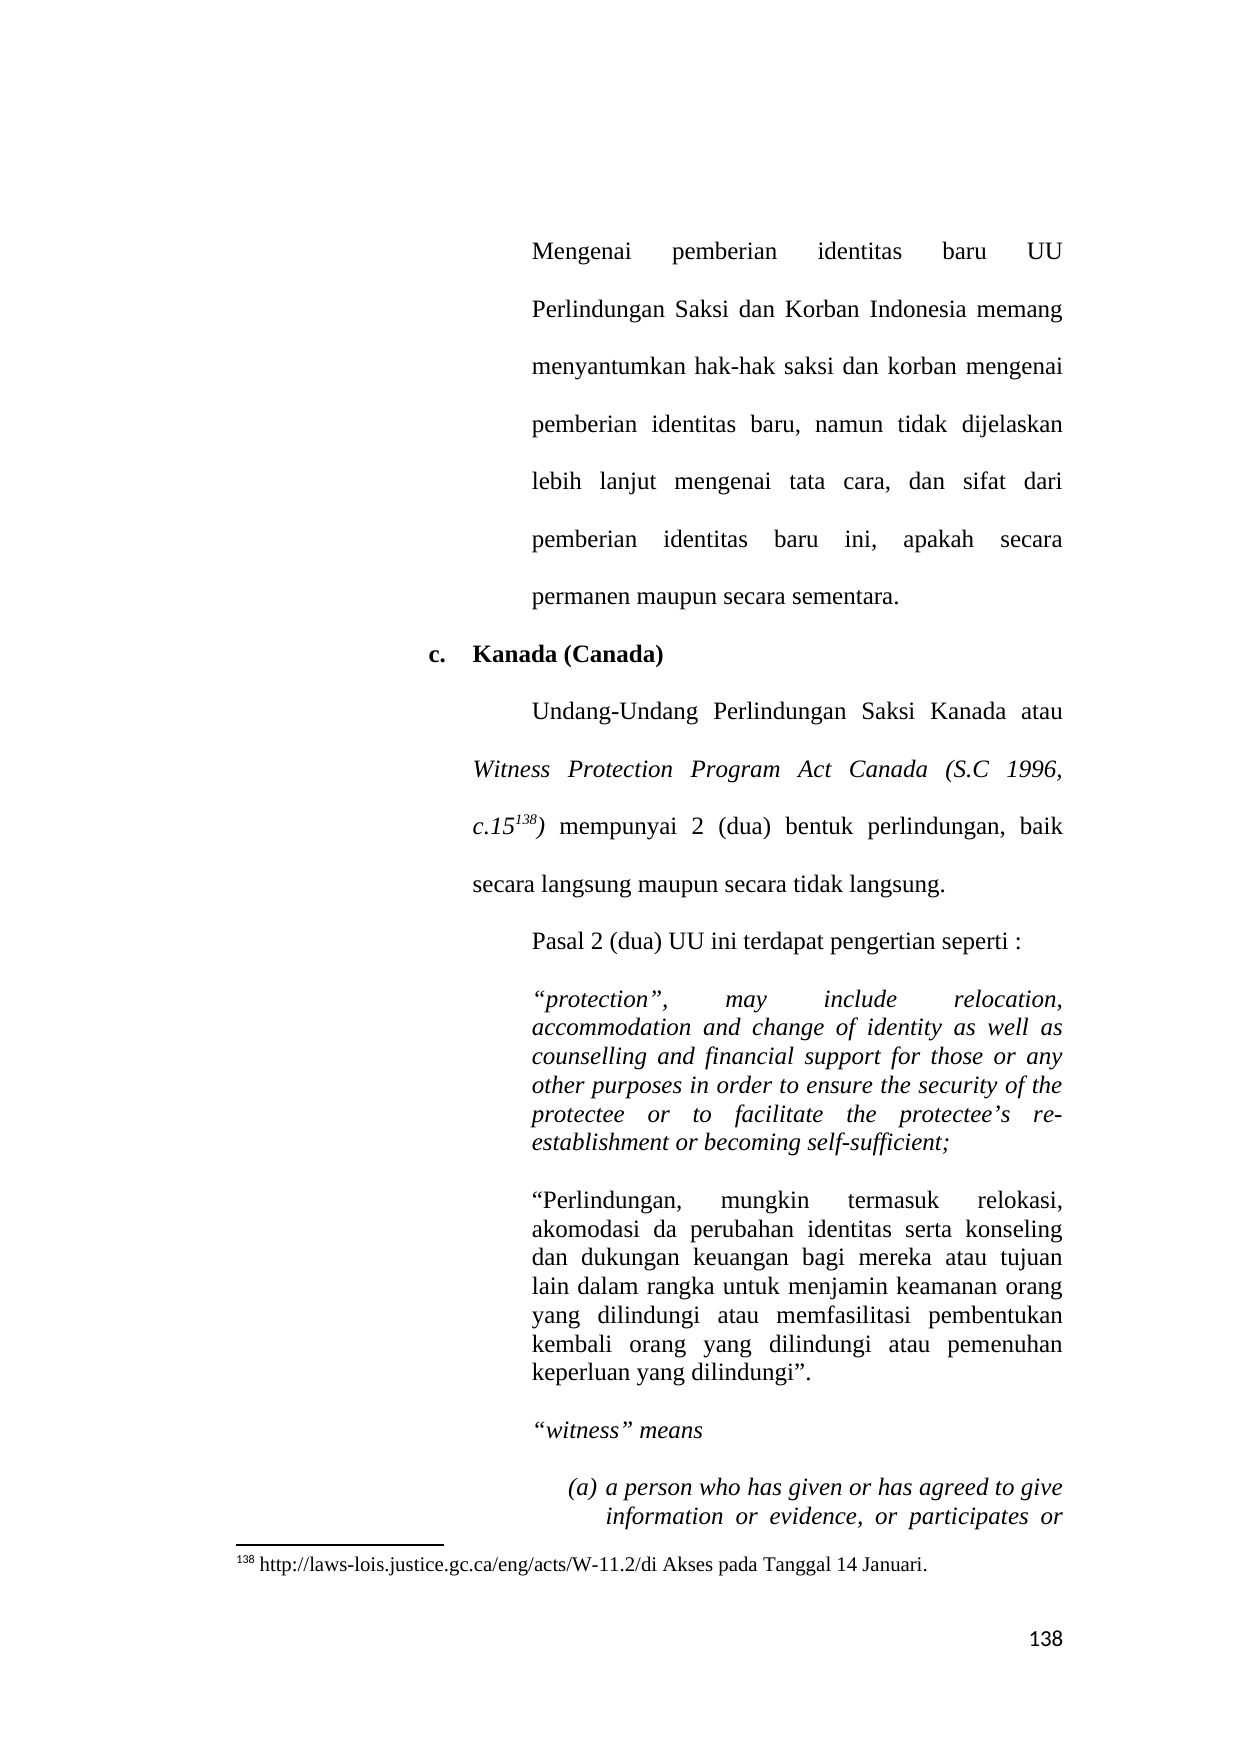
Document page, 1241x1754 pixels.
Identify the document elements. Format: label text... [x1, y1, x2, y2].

text “protection”, may include relocation, accommodation and change of identity as well as counselling and financial support for those or any other purposes in order to ensure the security of the protectee or to facilitate the protectee’s re-establishment or becoming self-sufficient; [532, 984, 1063, 1156]
list Pasal 2 (dua) UU ini terdapat pengertian seperti : [472, 926, 1063, 955]
list “Perlindungan, mungkin termasuk relokasi, akomodasi da perubahan identitas serta konseling dan dukungan keuangan bagi mereka atau tujuan lain dalam rangka untuk menjamin keamanan orang yang dilindungi atau memfasilitasi pembentukan kembali orang yang dilindungi atau pemenuhan keperluan yang dilindungi”. [532, 1185, 1063, 1386]
text Mengenai pemberian identitas baru UU Perlindungan Saksi dan Korban Indonesia memang menyantumkan hak-hak saksi dan korban mengenai pemberian identitas baru, namun tidak dijelaskan lebih lanjut mengenai tata cara, dan sifat dari pemberian identitas baru ini, apakah secara permanen maupun secara sementara. [532, 236, 1063, 610]
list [568, 1472, 1063, 1530]
text “witness” means [532, 1415, 1063, 1444]
list Kanada (Canada) [428, 639, 1063, 667]
list Undang-Undang Perlindungan Saksi Kanada atau Witness Protection Program Act Canada (S.C 1996, c.15) mempunyai 2 (dua) bentuk perlindungan, baik secara langsung maupun secara tidak langsung. [472, 696, 1063, 897]
